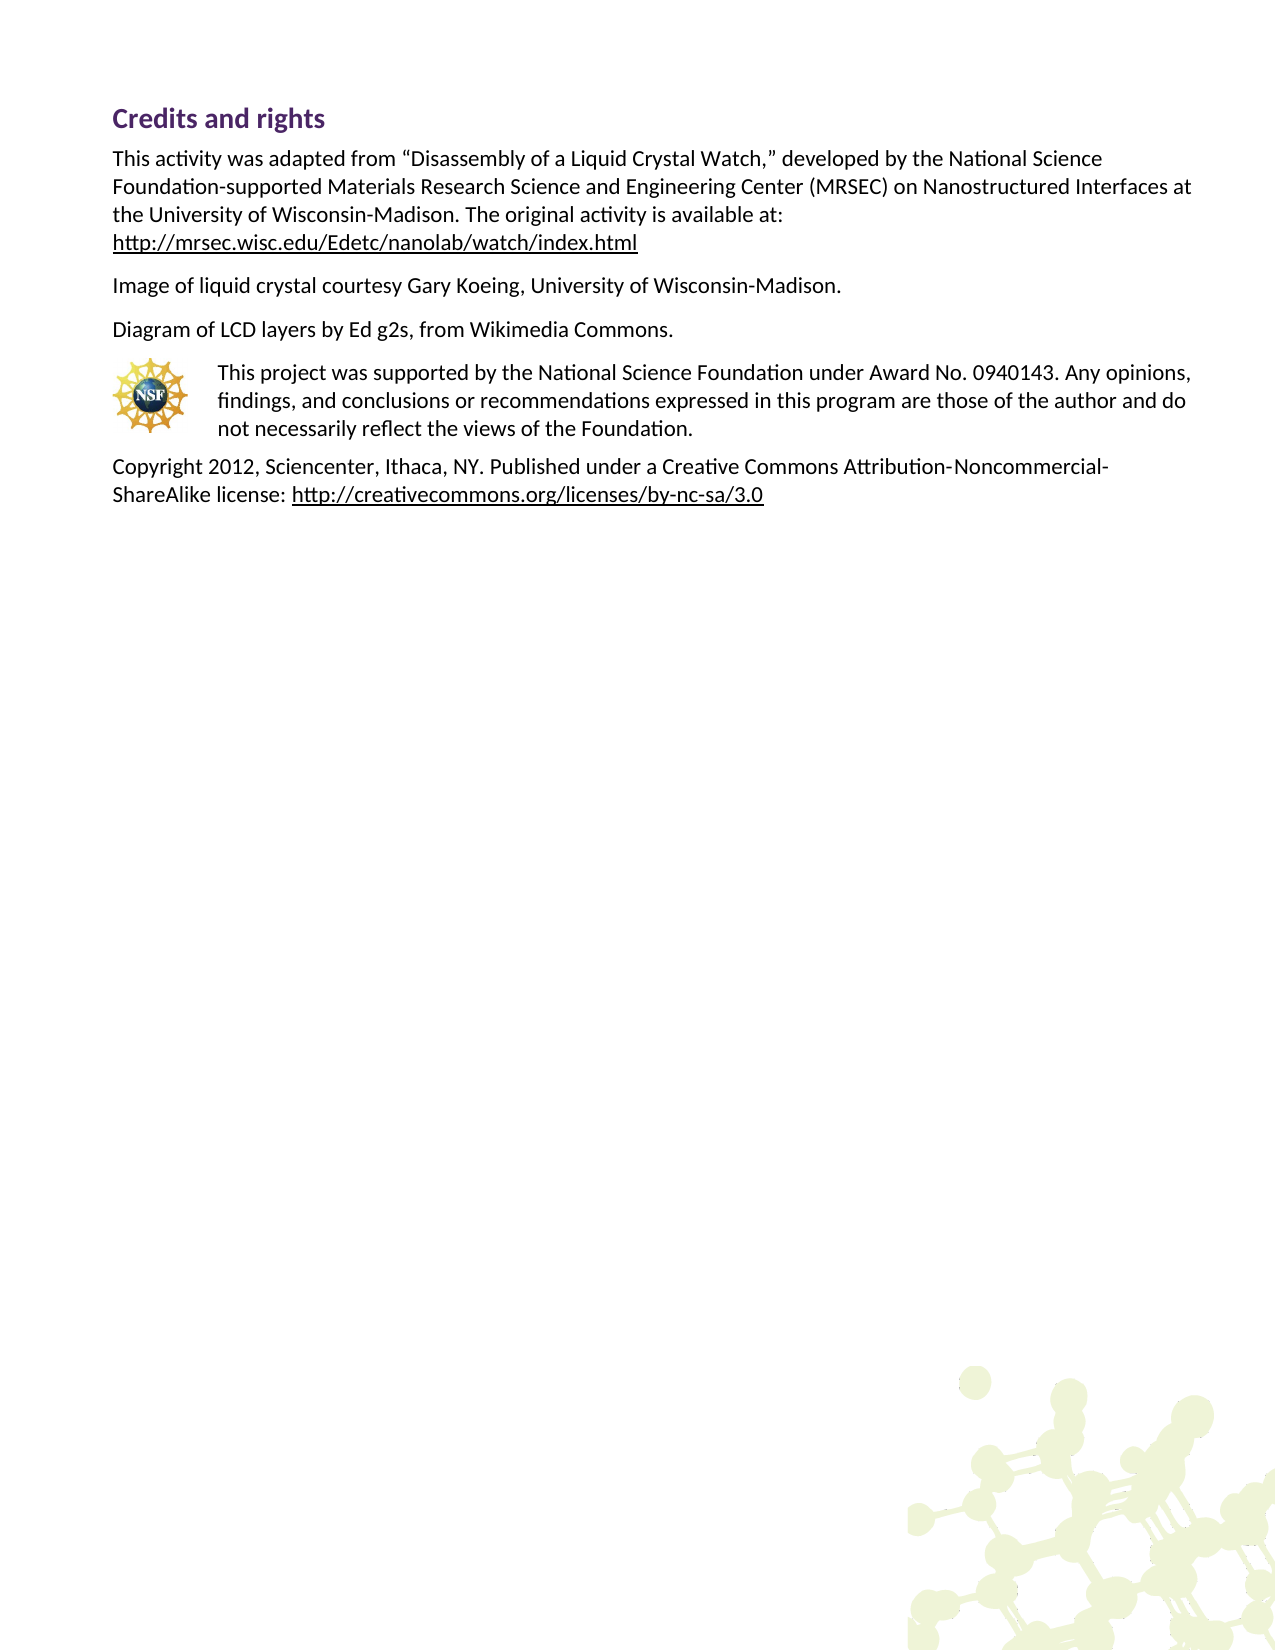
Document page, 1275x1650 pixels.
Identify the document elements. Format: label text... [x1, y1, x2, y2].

text Diagram of LCD layers by Ed g2s, from Wikimedia Commons. [112, 315, 1200, 343]
text Image of liquid crystal courtesy Gary Koeing, University of Wisconsin-Madison. [112, 271, 1200, 299]
table_header This project was supported by the National Science Foundation under Award No. 0940143. Any opinions, findings, and conclusions or recommendations expressed in this program are those of the author and do not necessarily reflect the views of the Foundation. [206, 358, 1211, 442]
picture [112, 358, 188, 433]
picture [845, 1366, 1275, 1650]
table_header [101, 358, 206, 442]
text Copyright 2012, Sciencenter, Ithaca, NY. Published under a Creative Commons Attribution-Noncommercial-ShareAlike license: http://creativecommons.org/licenses/by-nc-sa/3.0 [112, 452, 1200, 508]
subtitle Credits and rights [112, 100, 1200, 136]
text This activity was adapted from “Disassembly of a Liquid Crystal Watch,” developed by the National Science Foundation-supported Materials Research Science and Engineering Center (MRSEC) on Nanostructured Interfaces at the University of Wisconsin-Madison. The original activity is available at: http://mrsec.wisc.edu/Edetc/nanolab/watch/index.html [112, 144, 1200, 256]
